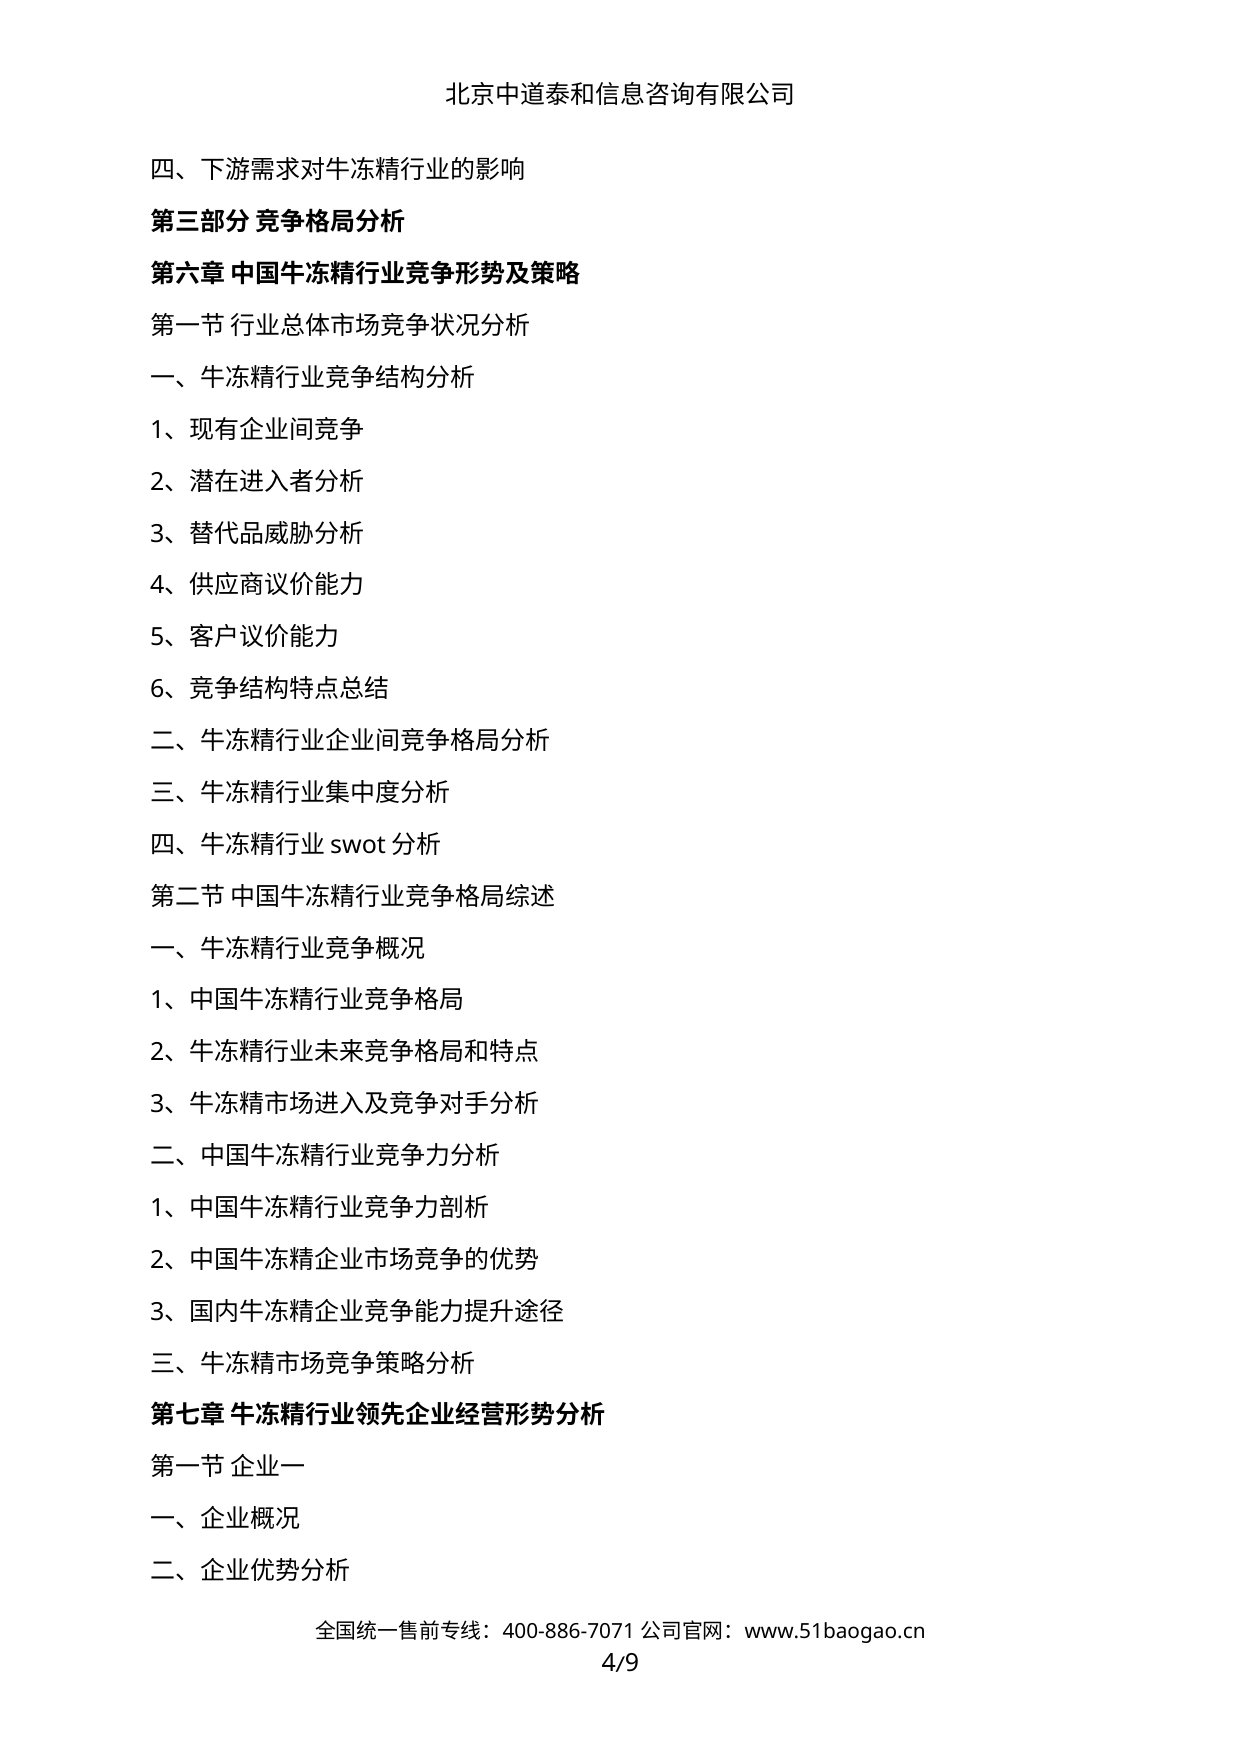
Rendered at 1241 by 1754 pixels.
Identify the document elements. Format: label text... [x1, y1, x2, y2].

text 4、供应商议价能力 [150, 565, 1090, 601]
text 1、现有企业间竞争 [150, 409, 1090, 446]
text 一、牛冻精行业竞争概况 [150, 928, 1090, 964]
text 3、替代品威胁分析 [150, 513, 1090, 549]
text 1、中国牛冻精行业竞争力剖析 [150, 1187, 1090, 1224]
text 第一节 行业总体市场竞争状况分析 [150, 306, 1090, 342]
text 第三部分 竞争格局分析 [150, 202, 1090, 238]
text 第六章 中国牛冻精行业竞争形势及策略 [150, 254, 1090, 290]
text 一、企业概况 [150, 1499, 1090, 1535]
text 二、牛冻精行业企业间竞争格局分析 [150, 721, 1090, 757]
text 第二节 中国牛冻精行业竞争格局综述 [150, 876, 1090, 912]
text 2、牛冻精行业未来竞争格局和特点 [150, 1032, 1090, 1068]
text 5、客户议价能力 [150, 617, 1090, 653]
text 2、潜在进入者分析 [150, 461, 1090, 497]
text 第七章 牛冻精行业领先企业经营形势分析 [150, 1395, 1090, 1431]
text 四、牛冻精行业swot分析 [150, 824, 1090, 861]
text 四、下游需求对牛冻精行业的影响 [150, 150, 1090, 186]
text 二、企业优势分析 [150, 1551, 1090, 1587]
text 3、国内牛冻精企业竞争能力提升途径 [150, 1291, 1090, 1327]
text 三、牛冻精行业集中度分析 [150, 772, 1090, 809]
text 3、牛冻精市场进入及竞争对手分析 [150, 1084, 1090, 1120]
text 6、竞争结构特点总结 [150, 669, 1090, 705]
text 二、中国牛冻精行业竞争力分析 [150, 1136, 1090, 1172]
text 三、牛冻精市场竞争策略分析 [150, 1343, 1090, 1379]
text 第一节 企业一 [150, 1447, 1090, 1483]
text 一、牛冻精行业竞争结构分析 [150, 357, 1090, 394]
text 2、中国牛冻精企业市场竞争的优势 [150, 1239, 1090, 1276]
text 1、中国牛冻精行业竞争格局 [150, 980, 1090, 1016]
